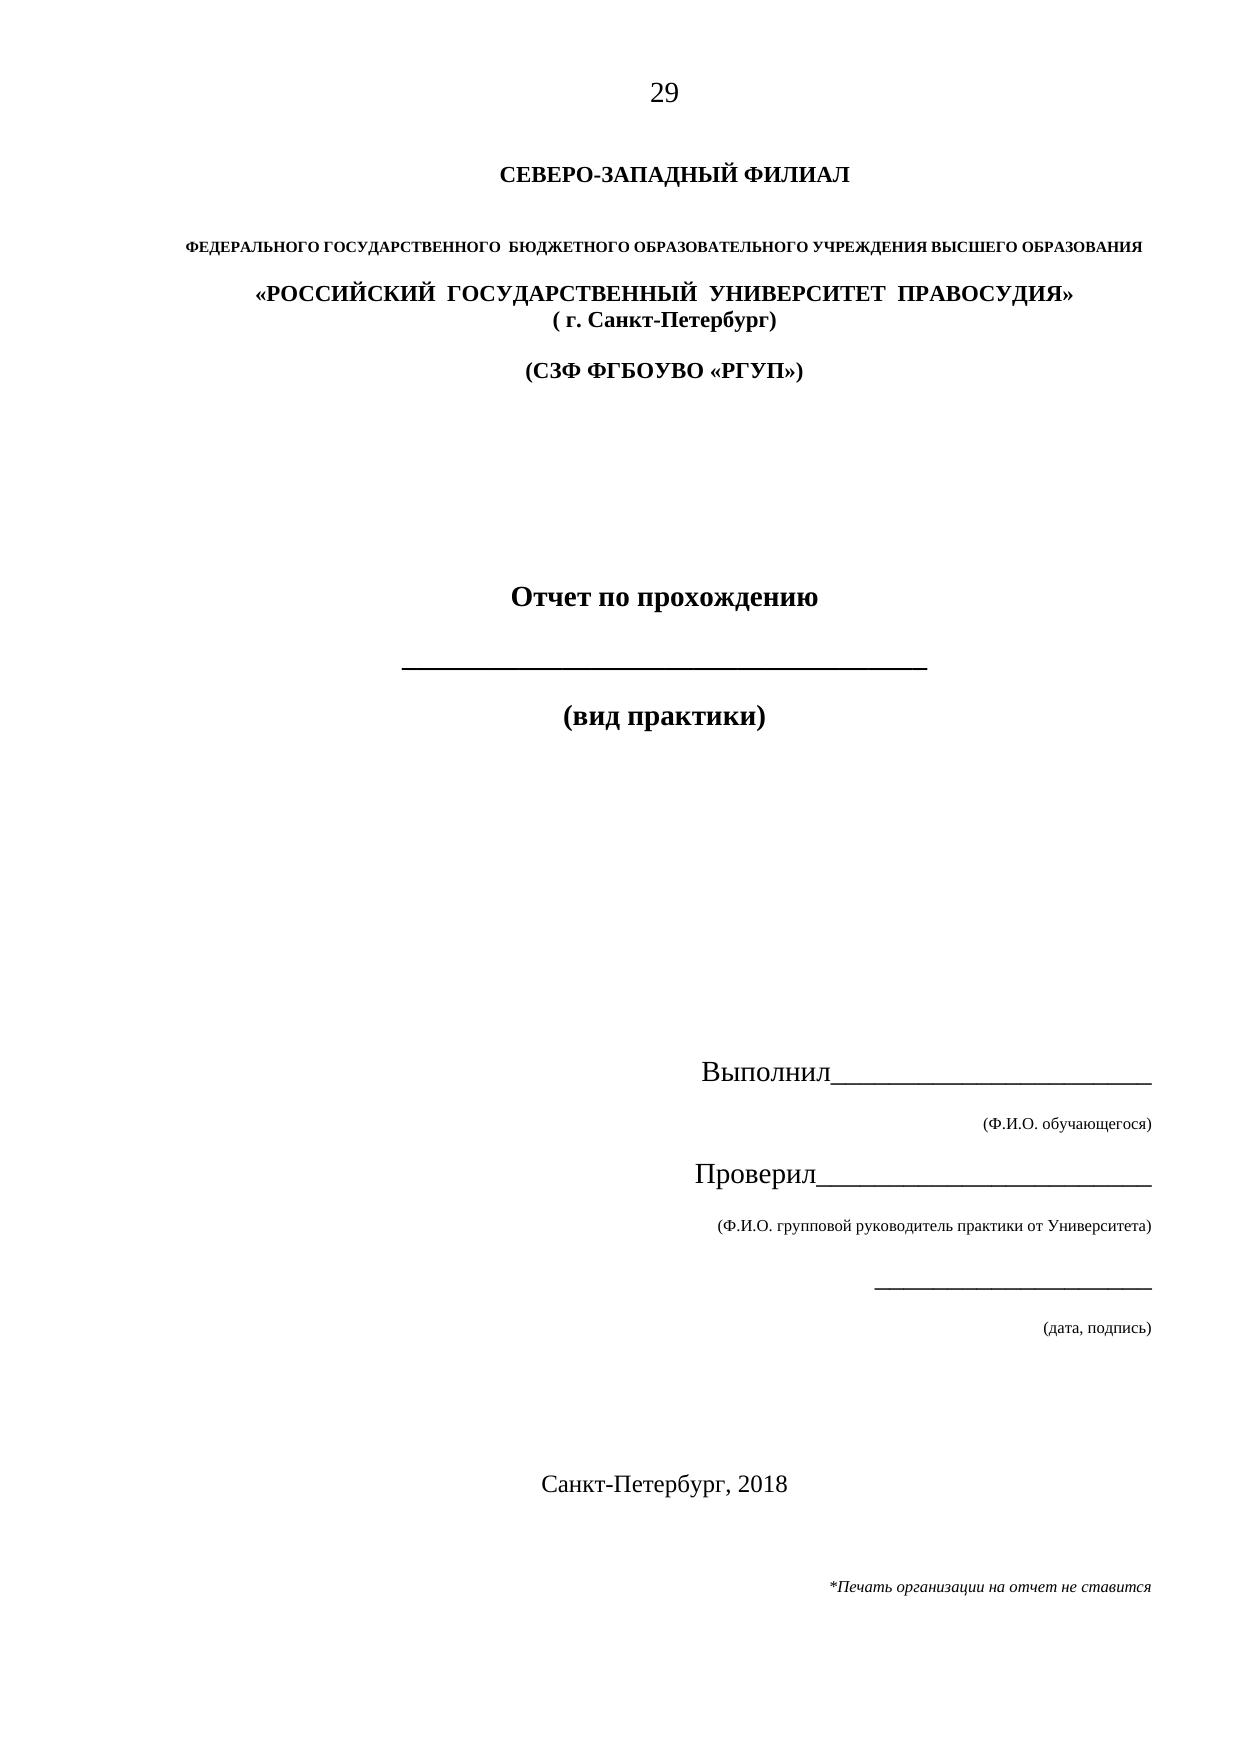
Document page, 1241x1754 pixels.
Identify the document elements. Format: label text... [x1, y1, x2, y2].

text (вид практики) [177, 698, 1152, 732]
subtitle «РОССИЙСКИЙ ГОСУДАРСТВЕННЫЙ УНИВЕРСИТЕТ ПРАВОСУДИЯ» [177, 280, 1152, 306]
text Санкт-Петербург, 2018 [177, 1469, 1152, 1497]
text Отчет по прохождению [177, 579, 1152, 613]
subtitle СЕВЕРО-ЗАПАДНЫЙ ФИЛИАЛ [198, 161, 1152, 187]
text Выполнил______________________ [177, 1054, 1152, 1088]
text (Ф.И.О. обучающегося) [177, 1114, 1152, 1133]
text ФЕДЕРАЛЬНОГО ГОСУДАРСТВЕННОГО БЮДЖЕТНОГО ОБРАЗОВАТЕЛЬНОГО УЧРЕЖДЕНИЯ ВЫСШЕГО ОБРАЗОВАНИЯ [177, 238, 1152, 256]
text (дата, подпись) [177, 1318, 1152, 1337]
text ____________________________________ [177, 639, 1152, 672]
text ___________________ [177, 1259, 1152, 1292]
text *Печать организации на отчет не ставится [177, 1576, 1152, 1596]
text ( г. Санкт-Петербург) [177, 306, 1152, 332]
text (СЗФ ФГБОУВО «РГУП») [177, 357, 1152, 383]
text Проверил_______________________ [177, 1157, 1152, 1190]
text (Ф.И.О. групповой руководитель практики от Университета) [177, 1216, 1152, 1235]
